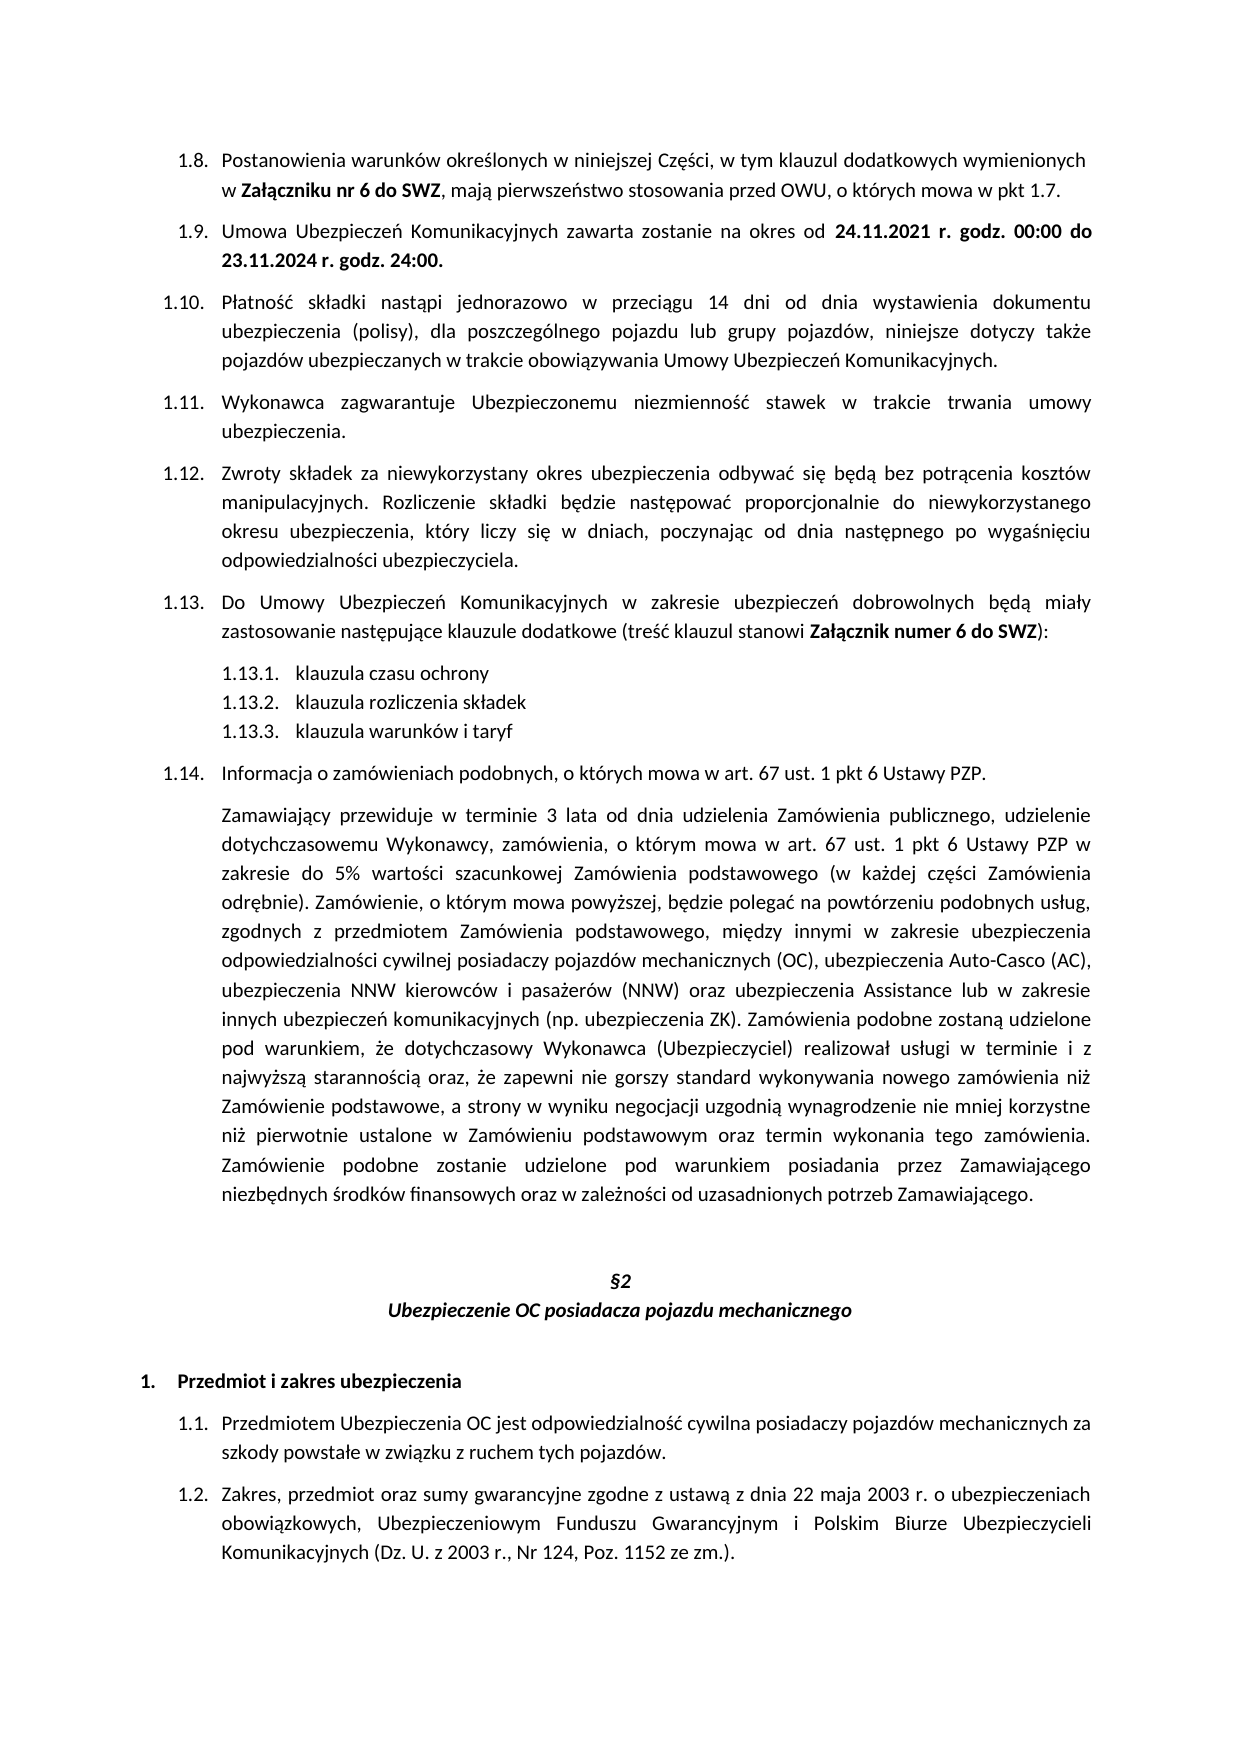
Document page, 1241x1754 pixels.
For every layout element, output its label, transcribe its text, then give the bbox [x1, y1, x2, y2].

text Ubezpieczenie OC posiadacza pojazdu mechanicznego [148, 1298, 1093, 1323]
list klauzula rozliczenia składek [221, 689, 1093, 715]
list Do Umowy Ubezpieczeń Komunikacyjnych w zakresie ubezpieczeń dobrowolnych będą miały zastosowanie następujące klauzule dodatkowe (treść klauzul stanowi Załącznik numer 6 do SWZ): [162, 589, 1093, 644]
list Zamawiający przewiduje w terminie 3 lata od dnia udzielenia Zamówienia publicznego, udzielenie dotychczasowemu Wykonawcy, zamówienia, o którym mowa w art. 67 ust. 1 pkt 6 Ustawy PZP w zakresie do 5% wartości szacunkowej Zamówienia podstawowego (w każdej części Zamówienia odrębnie). Zamówienie, o którym mowa powyższej, będzie polegać na powtórzeniu podobnych usług, zgodnych z przedmiotem Zamówienia podstawowego, między innymi w zakresie ubezpieczenia odpowiedzialności cywilnej posiadaczy pojazdów mechanicznych (OC), ubezpieczenia Auto-Casco (AC), ubezpieczenia NNW kierowców i pasażerów (NNW) oraz ubezpieczenia Assistance lub w zakresie innych ubezpieczeń komunikacyjnych (np. ubezpieczenia ZK). Zamówienia podobne zostaną udzielone pod warunkiem, że dotychczasowy Wykonawca (Ubezpieczyciel) realizował usługi w terminie i z najwyższą starannością oraz, że zapewni nie gorszy standard wykonywania nowego zamówienia niż Zamówienie podstawowe, a strony w wyniku negocjacji uzgodnią wynagrodzenie nie mniej korzystne niż pierwotnie ustalone w Zamówieniu podstawowym oraz termin wykonania tego zamówienia. Zamówienie podobne zostanie udzielone pod warunkiem posiadania przez Zamawiającego niezbędnych środków finansowych oraz w zależności od uzasadnionych potrzeb Zamawiającego. [221, 802, 1093, 1206]
text §2 [148, 1268, 1093, 1294]
list Przedmiotem Ubezpieczenia OC jest odpowiedzialność cywilna posiadaczy pojazdów mechanicznych za szkody powstałe w związku z ruchem tych pojazdów. [177, 1410, 1093, 1465]
list klauzula warunków i taryf [221, 718, 1093, 744]
list Umowa Ubezpieczeń Komunikacyjnych zawarta zostanie na okres od 24.11.2021 r. godz. 00:00 do 23.11.2024 r. godz. 24:00. [177, 218, 1093, 273]
list Przedmiot i zakres ubezpieczenia [140, 1368, 1093, 1394]
list Płatność składki nastąpi jednorazowo w przeciągu 14 dni od dnia wystawienia dokumentu ubezpieczenia (polisy), dla poszczególnego pojazdu lub grupy pojazdów, niniejsze dotyczy także pojazdów ubezpieczanych w trakcie obowiązywania Umowy Ubezpieczeń Komunikacyjnych. [162, 289, 1093, 373]
list klauzula czasu ochrony [221, 660, 1093, 686]
list Postanowienia warunków określonych w niniejszej Części, w tym klauzul dodatkowych wymienionych w Załączniku nr 6 do SWZ, mają pierwszeństwo stosowania przed OWU, o których mowa w pkt 1.7. [177, 148, 1093, 202]
list Informacja o zamówieniach podobnych, o których mowa w art. 67 ust. 1 pkt 6 Ustawy PZP. [162, 760, 1093, 786]
list Zwroty składek za niewykorzystany okres ubezpieczenia odbywać się będą bez potrącenia kosztów manipulacyjnych. Rozliczenie składki będzie następować proporcjonalnie do niewykorzystanego okresu ubezpieczenia, który liczy się w dniach, poczynając od dnia następnego po wygaśnięciu odpowiedzialności ubezpieczyciela. [162, 460, 1093, 573]
list Zakres, przedmiot oraz sumy gwarancyjne zgodne z ustawą z dnia 22 maja 2003 r. o ubezpieczeniach obowiązkowych, Ubezpieczeniowym Funduszu Gwarancyjnym i Polskim Biurze Ubezpieczycieli Komunikacyjnych (Dz. U. z 2003 r., Nr 124, Poz. 1152 ze zm.). [177, 1481, 1093, 1565]
list Wykonawca zagwarantuje Ubezpieczonemu niezmienność stawek w trakcie trwania umowy ubezpieczenia. [162, 389, 1093, 444]
